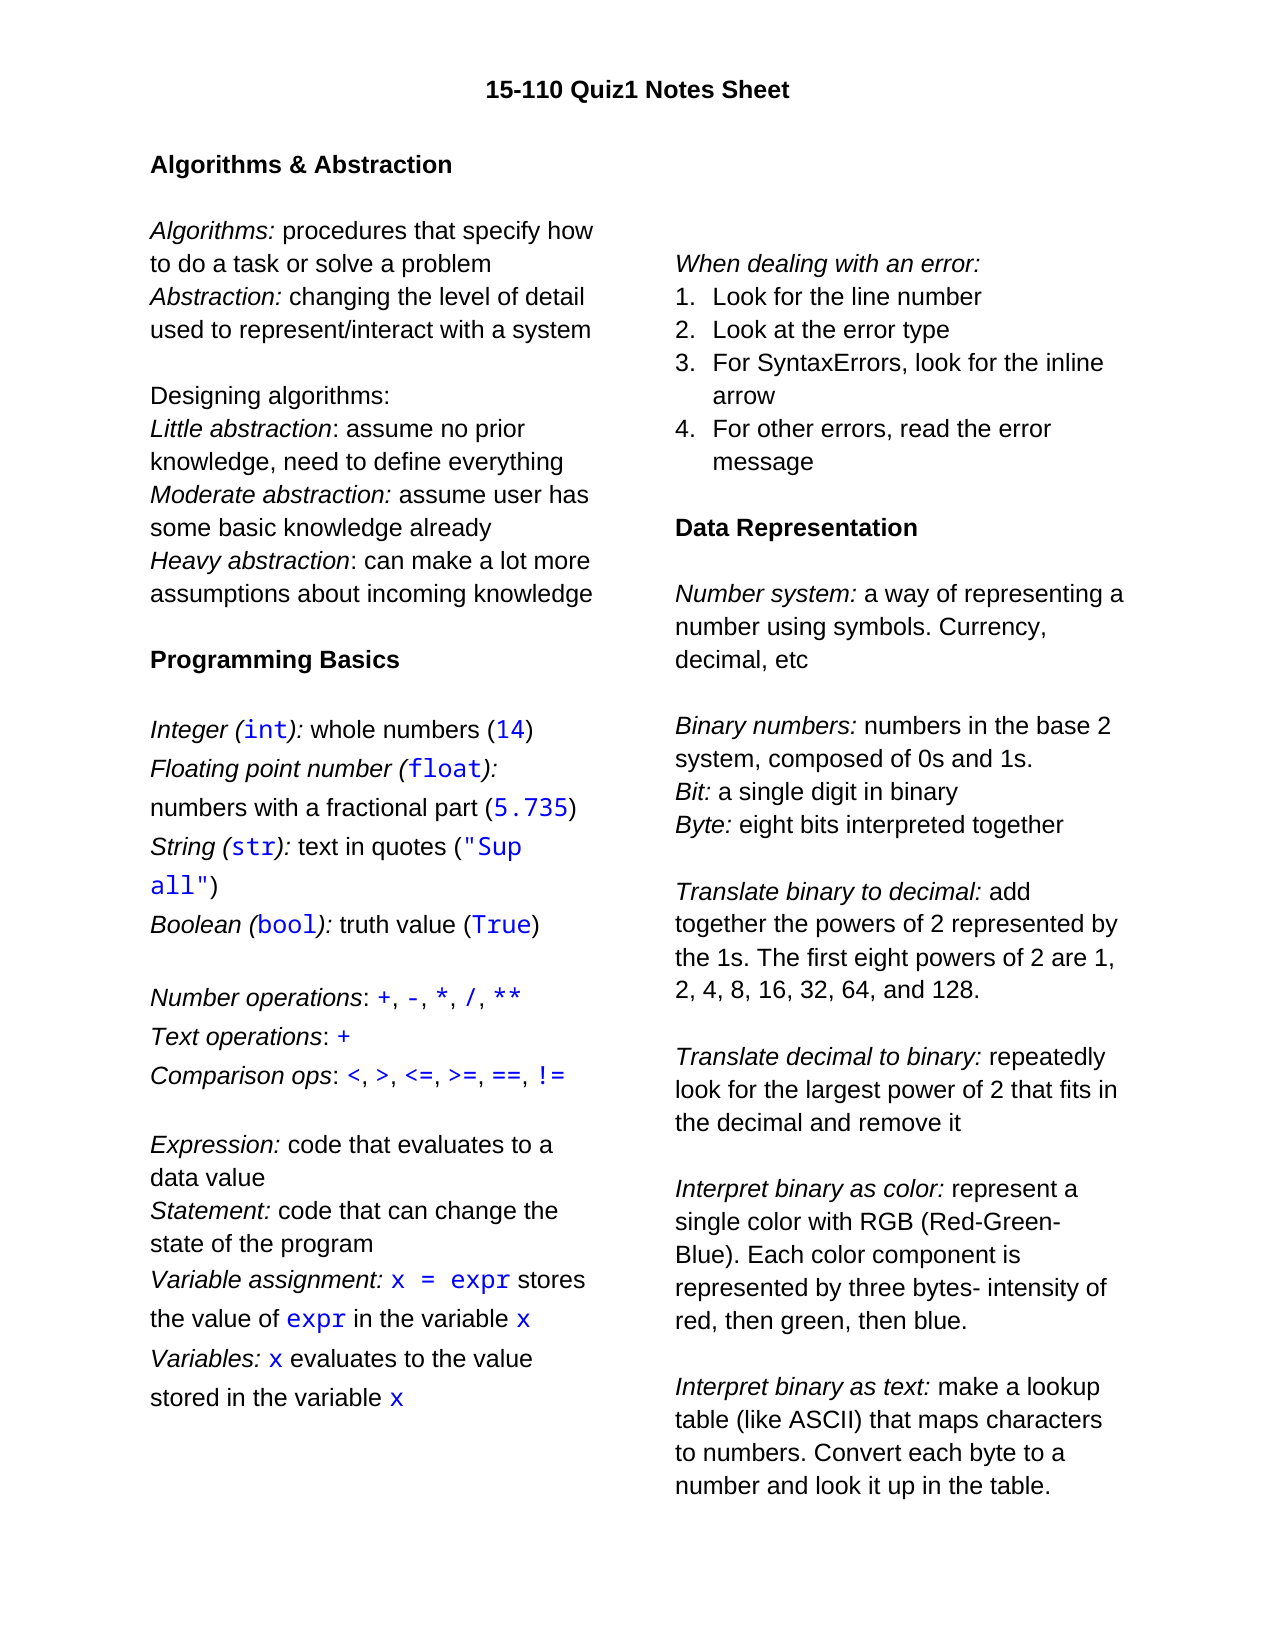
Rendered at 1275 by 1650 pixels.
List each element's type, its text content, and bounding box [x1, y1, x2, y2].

text Bit: a single digit in binary [675, 777, 1125, 806]
list For other errors, read the error message [675, 414, 1125, 476]
text Variable assignment: x = expr stores the value of expr in the variable x [150, 1262, 600, 1335]
text Algorithms: procedures that specify how to do a task or solve a problem [150, 216, 600, 278]
text Statement: code that can change the state of the program [150, 1196, 600, 1258]
text Interpret binary as color: represent a single color with RGB (Red-Green-Blue). Each color component is represented by three bytes- intensity of red, then green, then blue. [675, 1174, 1125, 1334]
text Variables: x evaluates to the value stored in the variable x [150, 1340, 600, 1413]
list For SyntaxErrors, look for the inline arrow [675, 348, 1125, 410]
text Moderate abstraction: assume user has some basic knowledge already [150, 480, 600, 542]
text Little abstraction: assume no prior knowledge, need to define everything [150, 414, 600, 476]
text Heavy abstraction: can make a lot more assumptions about incoming knowledge [150, 546, 600, 608]
text Number system: a way of representing a number using symbols. Currency, decimal, etc [675, 579, 1125, 674]
list Look at the error type [675, 315, 1125, 344]
text Comparison ops: <, >, <=, >=, ==, != [150, 1058, 600, 1092]
text Algorithms & Abstraction [150, 150, 600, 179]
text Interpret binary as text: make a lookup table (like ASCII) that maps characters to numbers. Convert each byte to a number and look it up in the table. [675, 1372, 1125, 1499]
text Byte: eight bits interpreted together [675, 810, 1125, 839]
text Abstraction: changing the level of detail used to represent/interact with a system [150, 282, 600, 344]
list Look for the line number [675, 282, 1125, 311]
text Integer (int): whole numbers (14) [150, 711, 600, 745]
text Boolean (bool): truth value (True) [150, 907, 600, 941]
text Translate decimal to binary: repeatedly look for the largest power of 2 that fits in the decimal and remove it [675, 1042, 1125, 1136]
text When dealing with an error: [675, 249, 1125, 278]
text Designing algorithms: [150, 381, 600, 410]
text Floating point number (float): numbers with a fractional part (5.735) [150, 751, 600, 824]
text Data Representation [675, 513, 1125, 542]
text Programming Basics [150, 645, 600, 674]
text Text operations: + [150, 1018, 600, 1053]
text Binary numbers: numbers in the base 2 system, composed of 0s and 1s. [675, 711, 1125, 773]
text Number operations: +, -, *, /, ** [150, 979, 600, 1013]
text String (str): text in quotes ("Sup all") [150, 829, 600, 902]
text Expression: code that evaluates to a data value [150, 1130, 600, 1192]
text Translate binary to decimal: add together the powers of 2 represented by the 1s. The first eight powers of 2 are 1, 2, 4, 8, 16, 32, 64, and 128. [675, 876, 1125, 1004]
